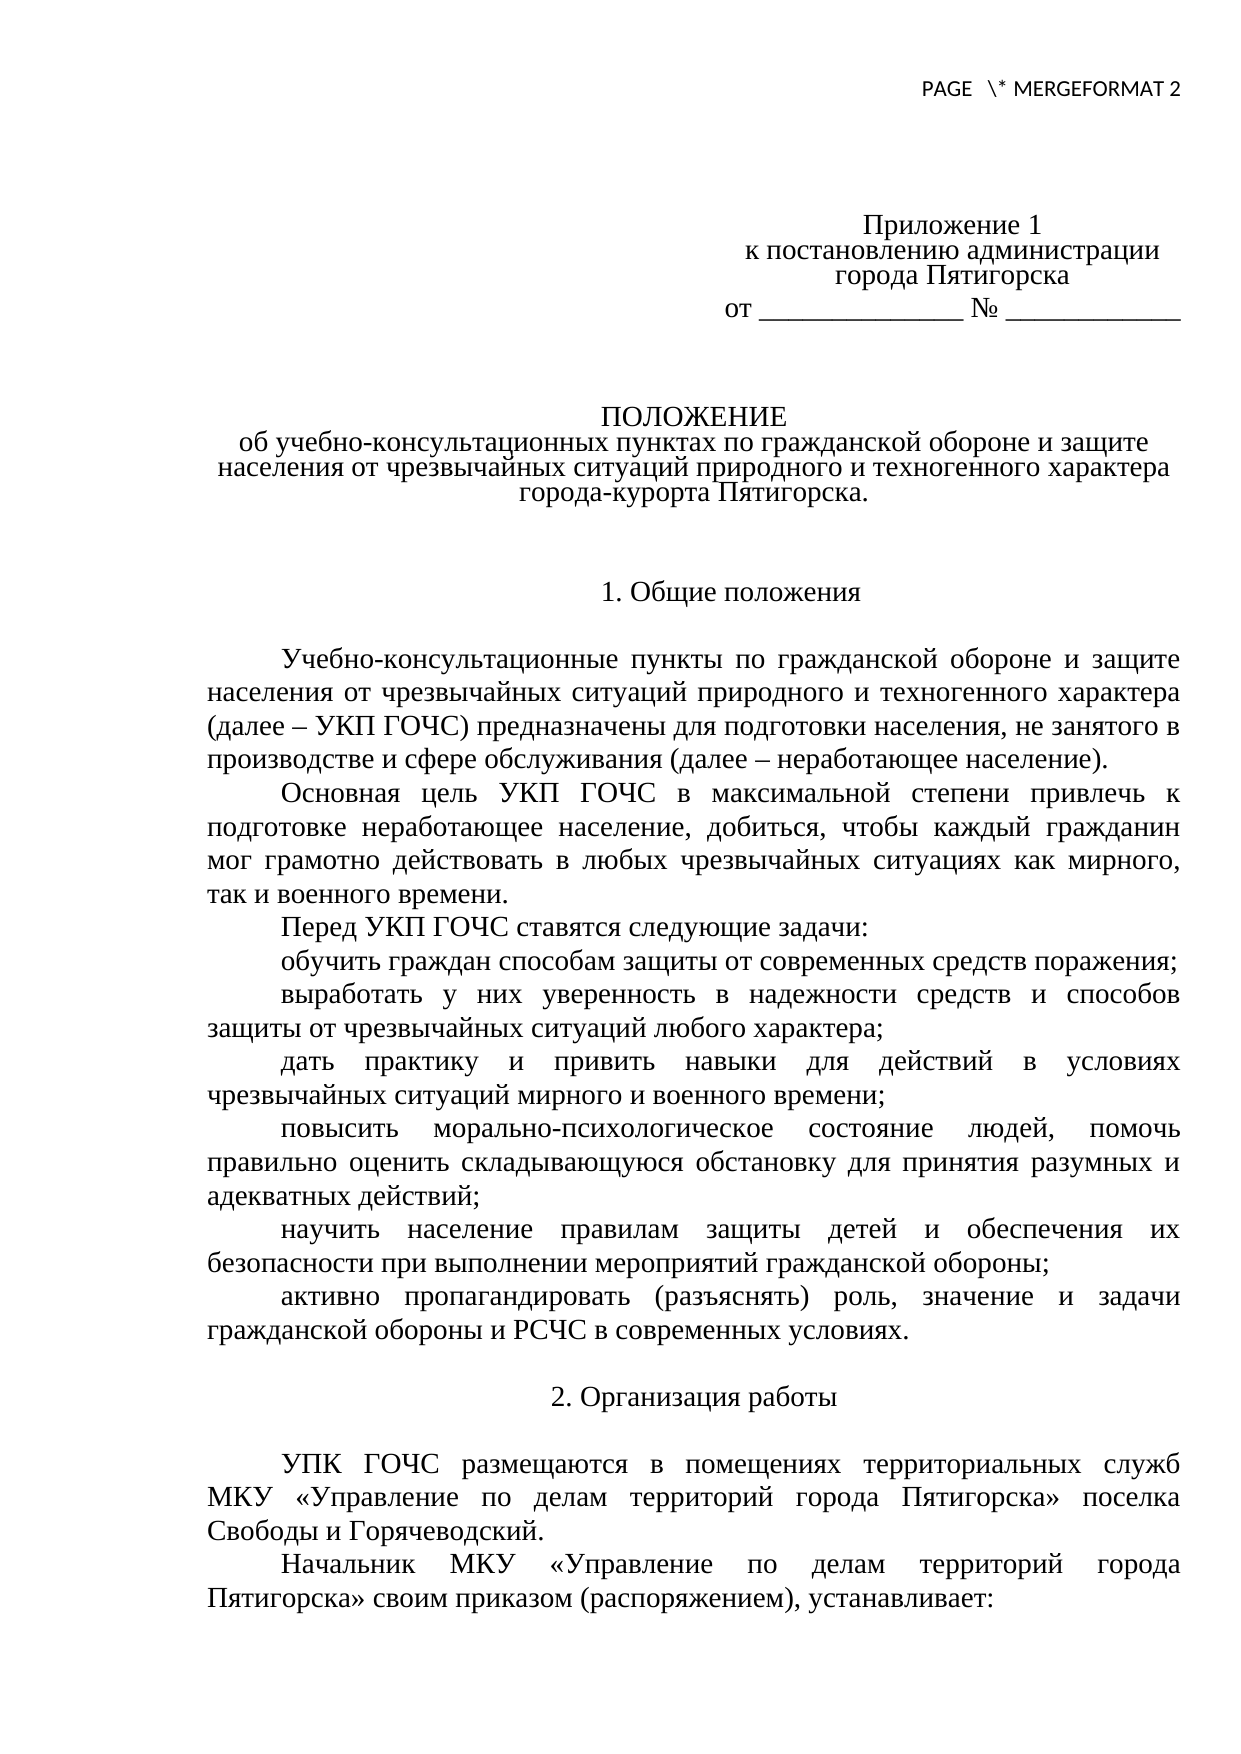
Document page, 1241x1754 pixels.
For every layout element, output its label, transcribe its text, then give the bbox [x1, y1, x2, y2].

text обучить граждан способам защиты от современных средств поражения; [207, 943, 1181, 976]
text от ______________ № ____________ [207, 290, 1181, 323]
text Учебно-консультационные пункты по гражданской обороне и защите населения от чрезвычайных ситуаций природного и техногенного характера (далее – УКП ГОЧС) предназначены для подготовки населения, не занятого в производстве и сфере обслуживания (далее – неработающее население). [207, 641, 1181, 775]
text населения от чрезвычайных ситуаций природного и техногенного характера [207, 457, 1181, 482]
text научить население правилам защиты детей и обеспечения их безопасности при выполнении мероприятий гражданской обороны; [207, 1211, 1181, 1278]
text к постановлению администрации [207, 240, 1181, 265]
text города-курорта Пятигорска. [207, 482, 1181, 507]
text ПОЛОЖЕНИЕ [207, 407, 1181, 432]
text Основная цель УКП ГОЧС в максимальной степени привлечь к подготовке неработающее население, добиться, чтобы каждый гражданин мог грамотно действовать в любых чрезвычайных ситуациях как мирного, так и военного времени. [207, 775, 1181, 909]
text 1. Общие положения [207, 574, 1181, 607]
text выработать у них уверенность в надежности средств и способов защиты от чрезвычайных ситуаций любого характера; [207, 976, 1181, 1043]
text дать практику и привить навыки для действий в условиях чрезвычайных ситуаций мирного и военного времени; [207, 1043, 1181, 1111]
text Приложение 1 [207, 215, 1181, 240]
text активно пропагандировать (разъяснять) роль, значение и задачи гражданской обороны и РСЧС в современных условиях. [207, 1278, 1181, 1345]
text 2. Организация работы [207, 1379, 1181, 1412]
text города Пятигорска [207, 265, 1181, 290]
text Начальник МКУ «Управление по делам территорий города Пятигорска» своим приказом (распоряжением), устанавливает: [207, 1547, 1181, 1614]
text об учебно-консультационных пунктах по гражданской обороне и защите [207, 432, 1181, 457]
text Перед УКП ГОЧС ставятся следующие задачи: [207, 909, 1181, 943]
text УПК ГОЧС размещаются в помещениях территориальных служб МКУ «Управление по делам территорий города Пятигорска» поселка Свободы и Горячеводский. [207, 1446, 1181, 1547]
text повысить морально-психологическое состояние людей, помочь правильно оценить складывающуюся обстановку для принятия разумных и адекватных действий; [207, 1111, 1181, 1211]
